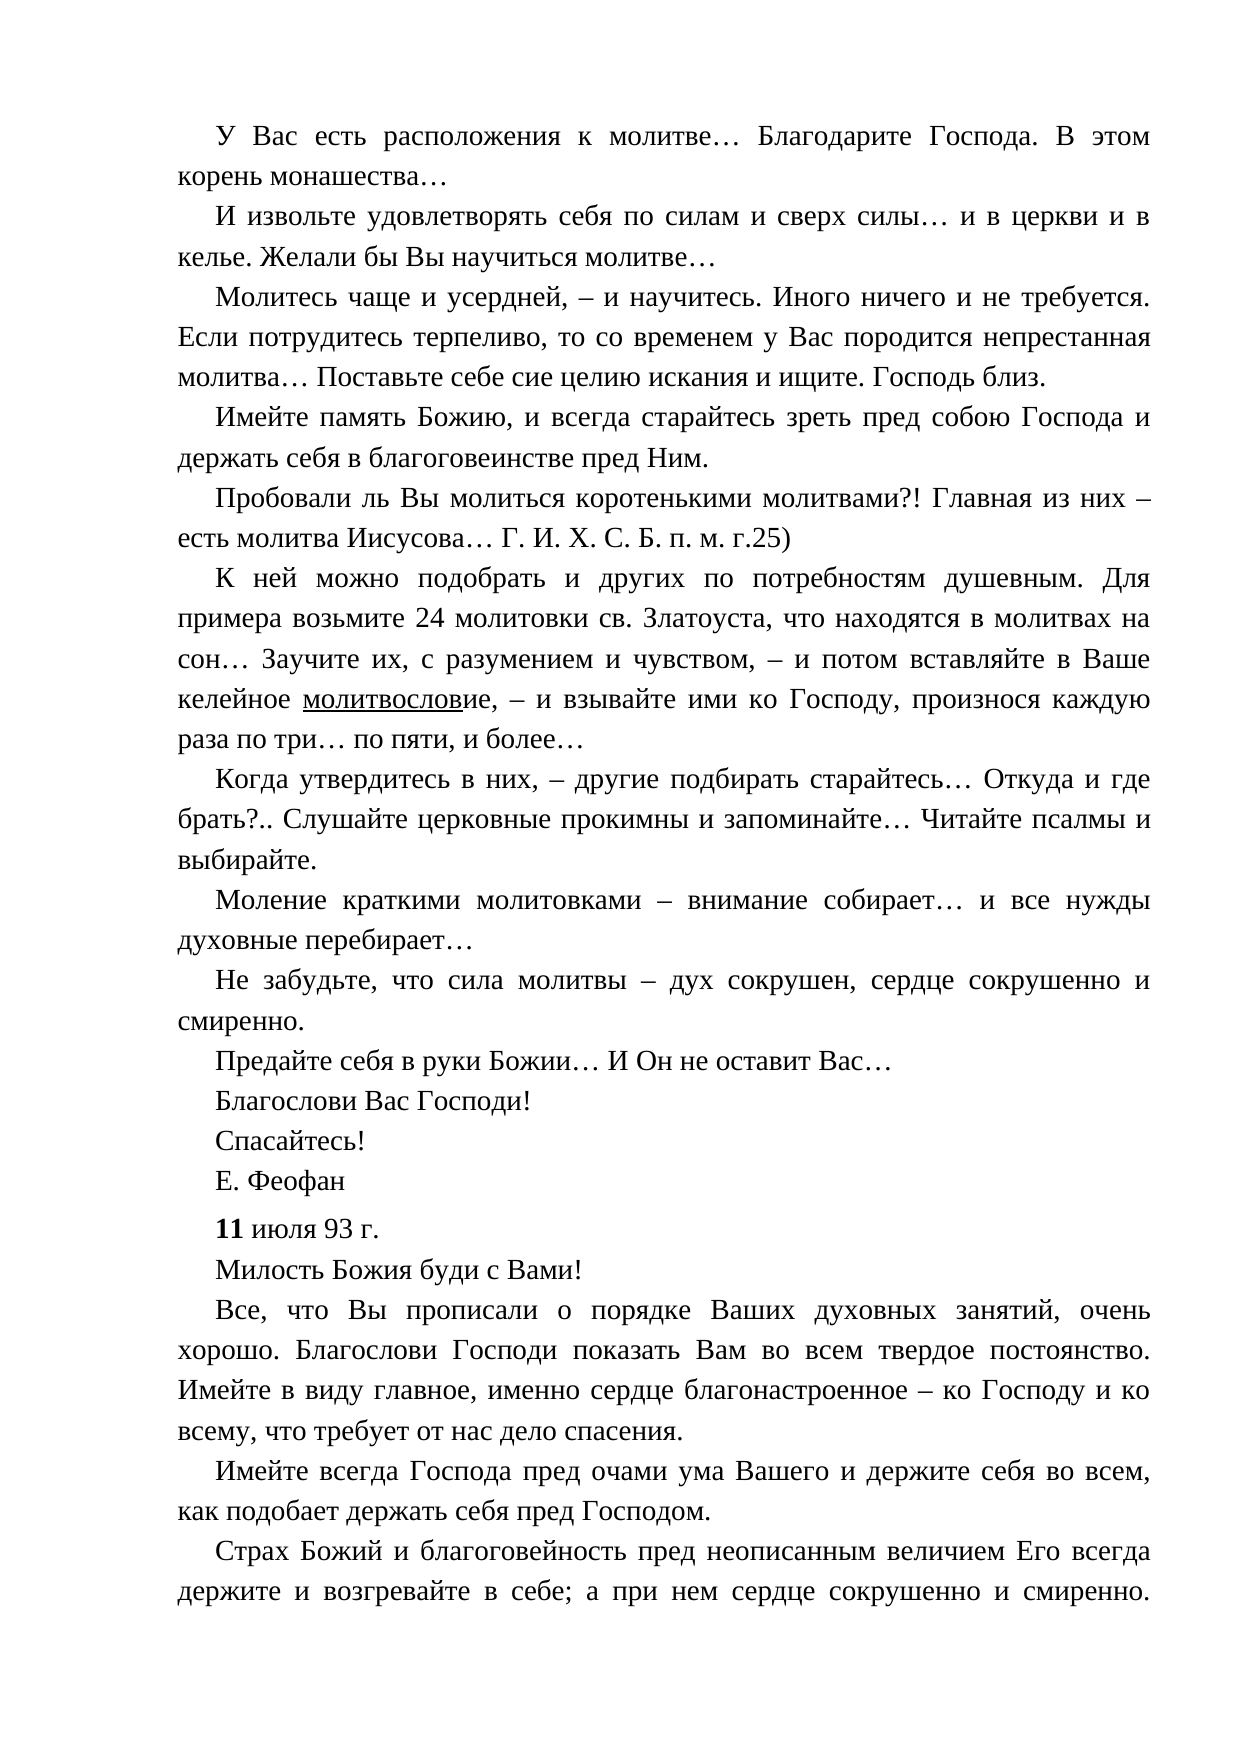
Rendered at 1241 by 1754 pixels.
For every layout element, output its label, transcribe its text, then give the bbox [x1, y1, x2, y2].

text К ней можно подобрать и других по потребностям душевным. Для примера возьмите 24 молитовки св. Златоуста, что находятся в молитвах на сон… Заучите их, с разумением и чувством, – и потом вставляйте в Ваше келейное молитвословие, – и взывайте ими ко Господу, произнося каждую раза по три… по пяти, и более… [177, 560, 1152, 755]
text Предайте себя в руки Божии… И Он не оставит Вас… [177, 1043, 1152, 1076]
text Милость Божия буди с Вами! [177, 1252, 1152, 1285]
text Пробовали ль Вы молиться коротенькими молитвами?! Главная из них – есть молитва Иисусова… Г. И. X. С. Б. п. м. г.25) [177, 480, 1152, 554]
text Имейте всегда Господа пред очами ума Вашего и держите себя во всем, как подобает держать себя пред Господом. [177, 1453, 1152, 1527]
text Когда утвердитесь в них, – другие подбирать старайтесь… Откуда и где брать?.. Слушайте церковные прокимны и запоминайте… Читайте псалмы и выбирайте. [177, 761, 1152, 875]
text Не забудьте, что сила молитвы – дух сокрушен, сердце сокрушенно и смиренно. [177, 962, 1152, 1036]
text Моление краткими молитовками – внимание собирает… и все нужды духовные перебирает… [177, 882, 1152, 956]
text Е. Феофан [177, 1163, 1152, 1197]
text Благослови Вас Господи! [177, 1083, 1152, 1117]
text Имейте память Божию, и всегда старайтесь зреть пред собою Господа и держать себя в благоговеинстве пред Ним. [177, 399, 1152, 473]
text Спасайтесь! [177, 1123, 1152, 1157]
text Все, что Вы прописали о порядке Ваших духовных занятий, очень хорошо. Благослови Господи показать Вам во всем твердое постоянство. Имейте в виду главное, именно сердце благонастроенное – ко Господу и ко всему, что требует от нас дело спасения. [177, 1292, 1152, 1446]
text И извольте удовлетворять себя по силам и сверх силы… и в церкви и в келье. Желали бы Вы научиться молитве… [177, 198, 1152, 272]
text Молитесь чаще и усердней, – и научитесь. Иного ничего и не требуется. Если потрудитесь терпеливо, то со временем у Вас породится непрестанная молитва… Поставьте себе сие целию искания и ищите. Господь близ. [177, 279, 1152, 393]
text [177, 1533, 1152, 1607]
text 11 июля 93 г. [177, 1212, 1152, 1245]
text У Вас есть расположения к молитве… Благодарите Господа. В этом корень монашества… [177, 118, 1152, 192]
